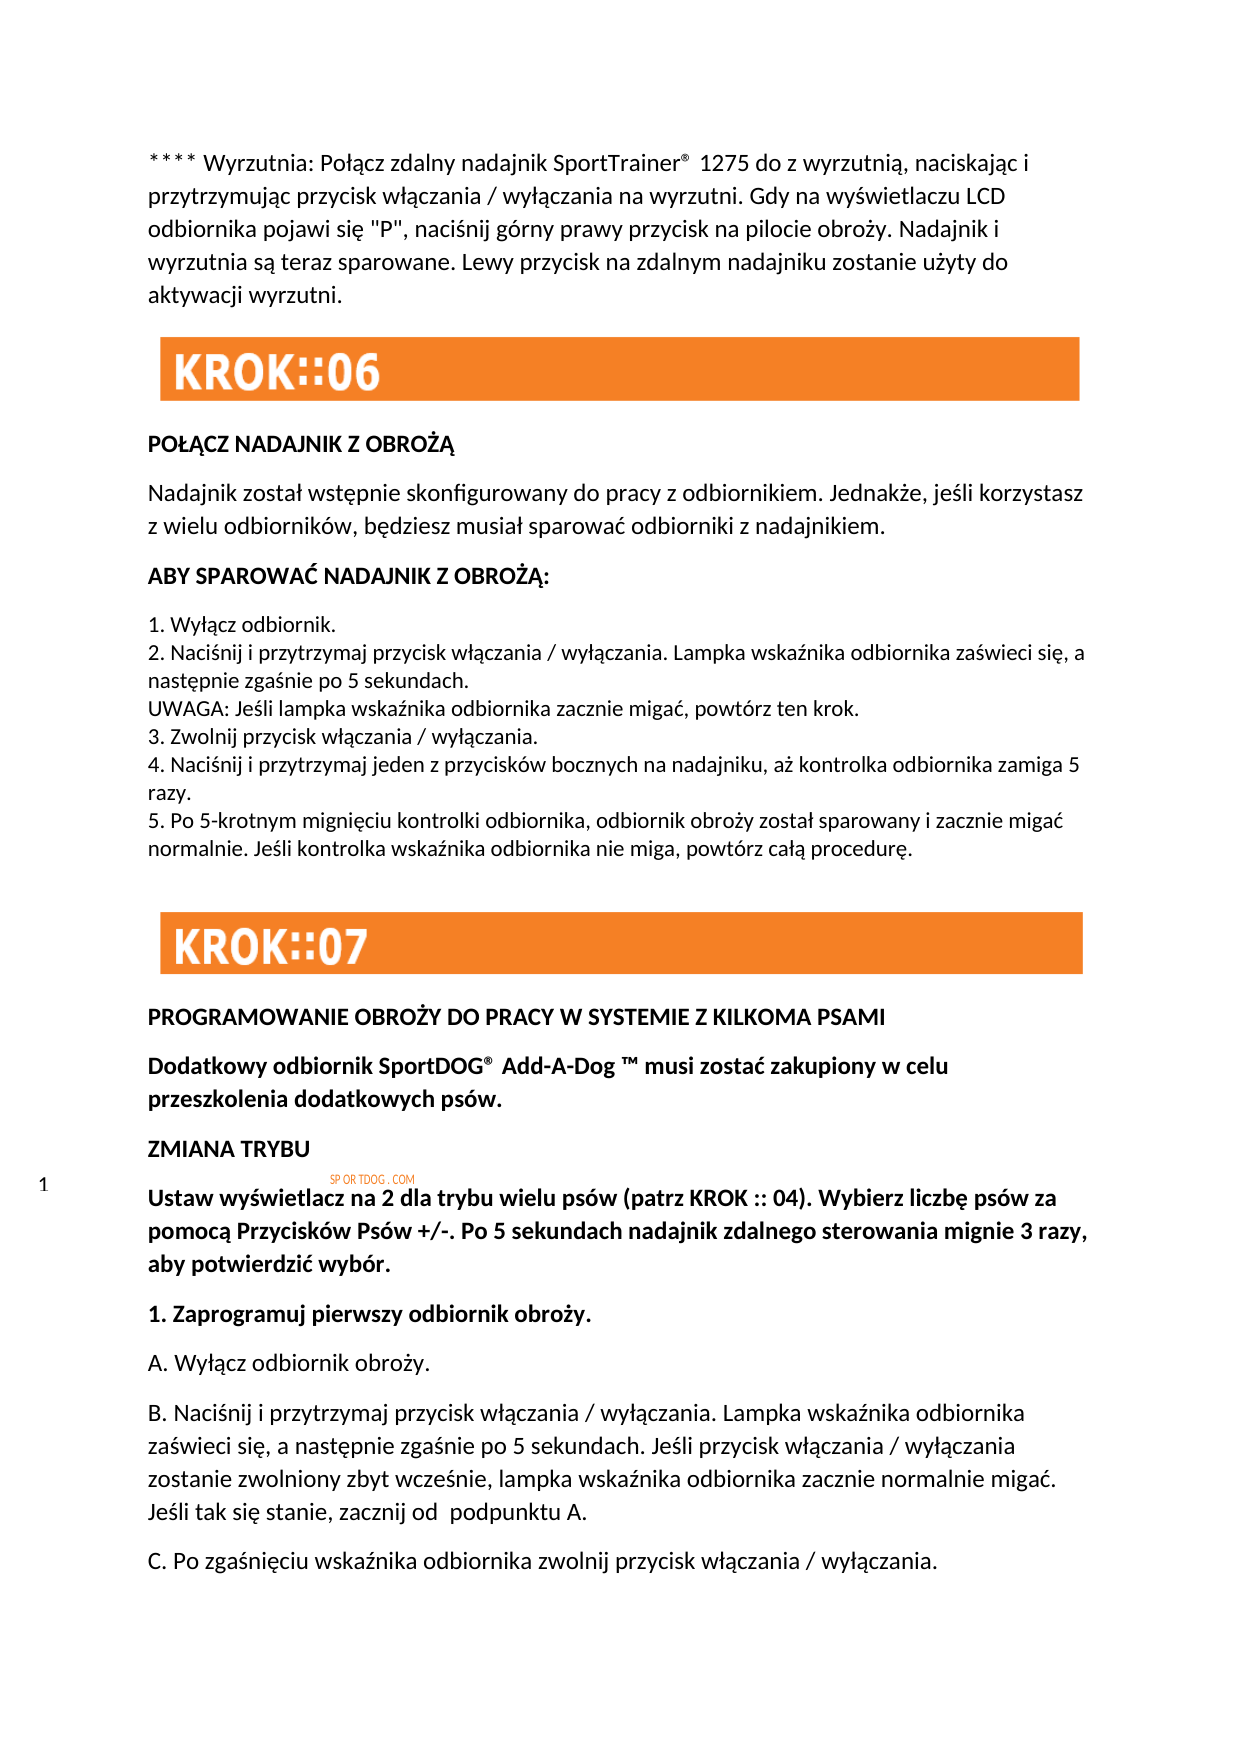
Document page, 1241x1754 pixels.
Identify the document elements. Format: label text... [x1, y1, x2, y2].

text **** Wyrzutnia: Połącz zdalny nadajnik SportTrainer® 1275 do z wyrzutnią, naciskając i przytrzymując przycisk włączania / wyłączania na wyrzutni. Gdy na wyświetlaczu LCD odbiornika pojawi się "P", naciśnij górny prawy przycisk na pilocie obroży. Nadajnik i wyrzutnia są teraz sparowane. Lewy przycisk na zdalnym nadajniku zostanie użyty do aktywacji wyrzutni. [148, 148, 1093, 310]
picture [147, 328, 1093, 410]
text ABY SPAROWAĆ NADAJNIK Z OBROŻĄ: [148, 560, 1093, 591]
text Dodatkowy odbiornik SportDOG® Add-A-Dog ™ musi zostać zakupiony w celu przeszkolenia dodatkowych psów. [148, 1050, 1093, 1114]
text B. Naciśnij i przytrzymaj przycisk włączania / wyłączania. Lampka wskaźnika odbiornika zaświeci się, a następnie zgaśnie po 5 sekundach. Jeśli przycisk włączania / wyłączania zostanie zwolniony zbyt wcześnie, lampka wskaźnika odbiornika zacznie normalnie migać. Jeśli tak się stanie, zacznij od podpunktu A. [148, 1397, 1093, 1526]
text 3. Zwolnij przycisk włączania / wyłączania. [148, 722, 1093, 750]
text ZMIANA TRYBU [148, 1133, 1093, 1163]
text POŁĄCZ NADAJNIK Z OBROŻĄ [148, 428, 1093, 458]
text 1. Zaprogramuj pierwszy odbiornik obroży. [148, 1298, 1093, 1328]
text Ustaw wyświetlacz na 2 dla trybu wielu psów (patrz KROK :: 04). Wybierz liczbę psów za pomocą Przycisków Psów +/-. Po 5 sekundach nadajnik zdalnego sterowania mignie 3 razy, aby potwierdzić wybór. [148, 1182, 1093, 1279]
text 4. Naciśnij i przytrzymaj jeden z przycisków bocznych na nadajniku, aż kontrolka odbiornika zamiga 5 razy. [148, 750, 1093, 806]
text Nadajnik został wstępnie skonfigurowany do pracy z odbiornikiem. Jednakże, jeśli korzystasz z wielu odbiorników, będziesz musiał sparować odbiorniki z nadajnikiem. [148, 478, 1093, 541]
text UWAGA: Jeśli lampka wskaźnika odbiornika zacznie migać, powtórz ten krok. [148, 694, 1093, 722]
text 5. Po 5-krotnym mignięciu kontrolki odbiornika, odbiornik obroży został sparowany i zacznie migać normalnie. Jeśli kontrolka wskaźnika odbiornika nie miga, powtórz całą procedurę. [148, 806, 1093, 862]
text PROGRAMOWANIE OBROŻY DO PRACY W SYSTEMIE Z KILKOMA PSAMI [148, 1001, 1093, 1031]
text 1. Wyłącz odbiornik. [148, 610, 1093, 638]
text 2. Naciśnij i przytrzymaj przycisk włączania / wyłączania. Lampka wskaźnika odbiornika zaświeci się, a następnie zgaśnie po 5 sekundach. [148, 638, 1093, 694]
text C. Po zgaśnięciu wskaźnika odbiornika zwolnij przycisk włączania / wyłączania. [148, 1545, 1093, 1576]
text A. Wyłącz odbiornik obroży. [148, 1347, 1093, 1378]
picture [147, 911, 1093, 982]
